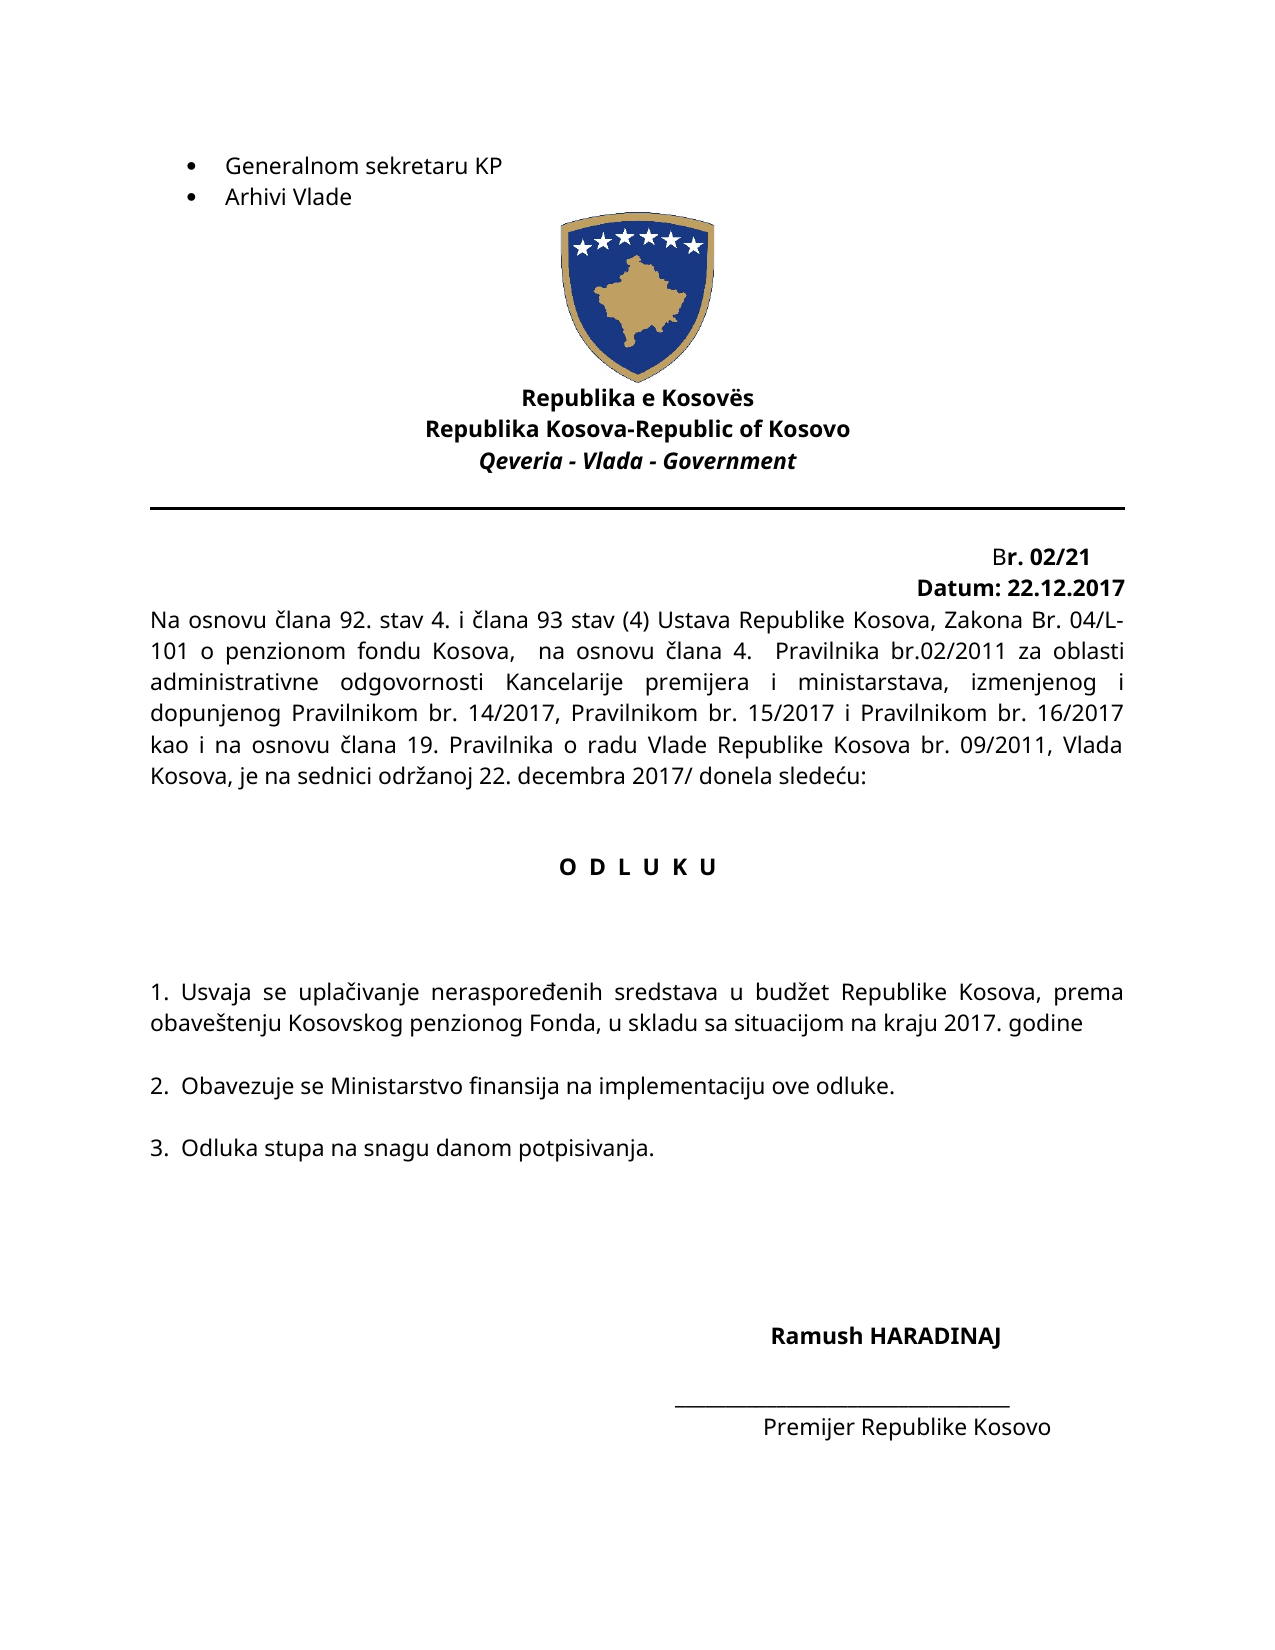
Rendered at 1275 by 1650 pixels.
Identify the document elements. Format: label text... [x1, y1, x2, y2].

list Generalnom sekretaru KP [187, 150, 1125, 181]
text Na osnovu člana 92. stav 4. i člana 93 stav (4) Ustava Republike Kosova, Zakona Br. 04/L-101 o penzionom fondu Kosova, na osnovu člana 4. Pravilnika br.02/2011 za oblasti administrativne odgovornosti Kancelarije premijera i ministarstava, izmenjenog i dopunjenog Pravilnikom br. 14/2017, Pravilnikom br. 15/2017 i Pravilnikom br. 16/2017 kao i na osnovu člana 19. Pravilnika o radu Vlade Republike Kosova br. 09/2011, Vlada Kosova, je na sednici održanoj 22. decembra 2017/ donela sledeću: [150, 604, 1125, 791]
text 3. Odluka stupa na snagu danom potpisivanja. [150, 1132, 1125, 1164]
text Datum: 22.12.2017 [750, 572, 1125, 604]
text Republika Kosova-Republic of Kosovo [150, 413, 1125, 445]
title Qeveria - Vlada - Government [150, 445, 1125, 476]
text O D L U K U [150, 851, 1125, 882]
list Arhivi Vlade [187, 181, 1125, 212]
text Br. 02/21 [825, 541, 1125, 572]
text Republika e Kosovës [150, 382, 1125, 413]
text 2. Obavezuje se Ministarstvo finansija na implementaciju ove odluke. [150, 1070, 1125, 1101]
picture [560, 212, 715, 383]
text 1. Usvaja se uplačivanje neraspoređenih sredstava u budžet Republike Kosova, prema obaveštenju Kosovskog penzionog Fonda, u skladu sa situacijom na kraju 2017. godine [150, 976, 1125, 1039]
text _________________________________ [675, 1351, 1125, 1411]
text Ramush HARADINAJ [675, 1320, 1125, 1351]
text Premijer Republike Kosovo [150, 1411, 1125, 1442]
